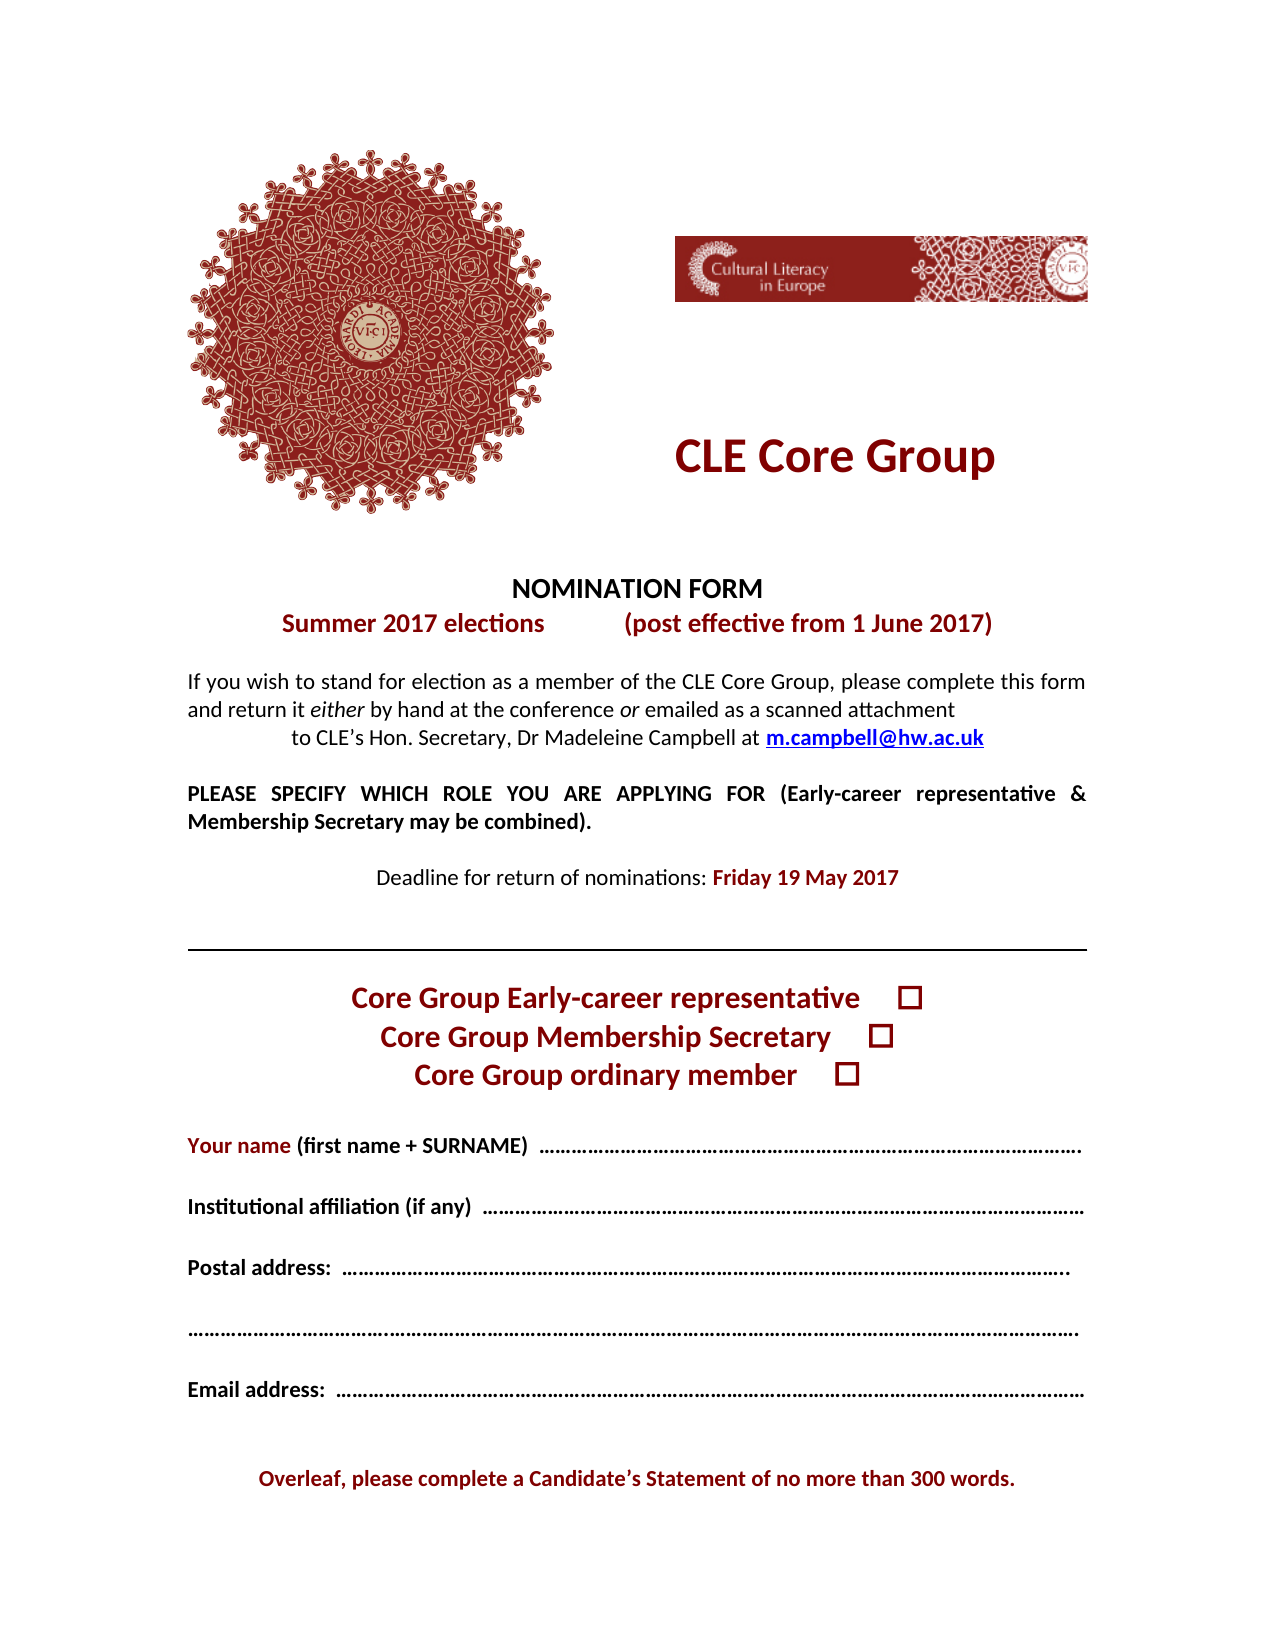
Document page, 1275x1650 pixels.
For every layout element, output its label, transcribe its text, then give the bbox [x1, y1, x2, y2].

text NOMINATION FORM [187, 570, 1087, 606]
text Overleaf, please complete a Candidate’s Statement of no more than 300 words. [187, 1464, 1087, 1492]
text Core Group Early-career representative [187, 979, 1087, 1017]
text ……………………………….………………………………………………………………………………………………………………. [187, 1314, 1087, 1342]
text Core Group Membership Secretary [187, 1017, 1087, 1055]
text Summer 2017 elections (post effective from 1 June 2017) [187, 606, 1087, 639]
text Deadline for return of nominations: Friday 19 May 2017 [187, 863, 1087, 891]
text Postal address: …………………………………………………………………………………………………………………….. [187, 1253, 1087, 1281]
text Core Group ordinary member [187, 1055, 1087, 1093]
text Your name (first name + SURNAME) ………………………………………………………………………………………. [187, 1131, 1087, 1159]
picture [675, 236, 1088, 302]
text PLEASE SPECIFY WHICH ROLE YOU ARE APPLYING FOR (Early-career representative & Membership Secretary may be combined). [187, 779, 1087, 835]
picture [187, 150, 554, 514]
text If you wish to stand for election as a member of the CLE Core Group, please complete this form and return it either by hand at the conference or emailed as a scanned attachment [187, 667, 1087, 723]
text CLE Core Group [675, 424, 1087, 485]
text to CLE’s Hon. Secretary, Dr Madeleine Campbell at m.campbell@hw.ac.uk [187, 723, 1087, 751]
text Institutional affiliation (if any) ………………………………………………………………………………………………… [187, 1192, 1087, 1220]
text Email address: ………………………………………………………………………………………………………………………… [187, 1375, 1087, 1403]
